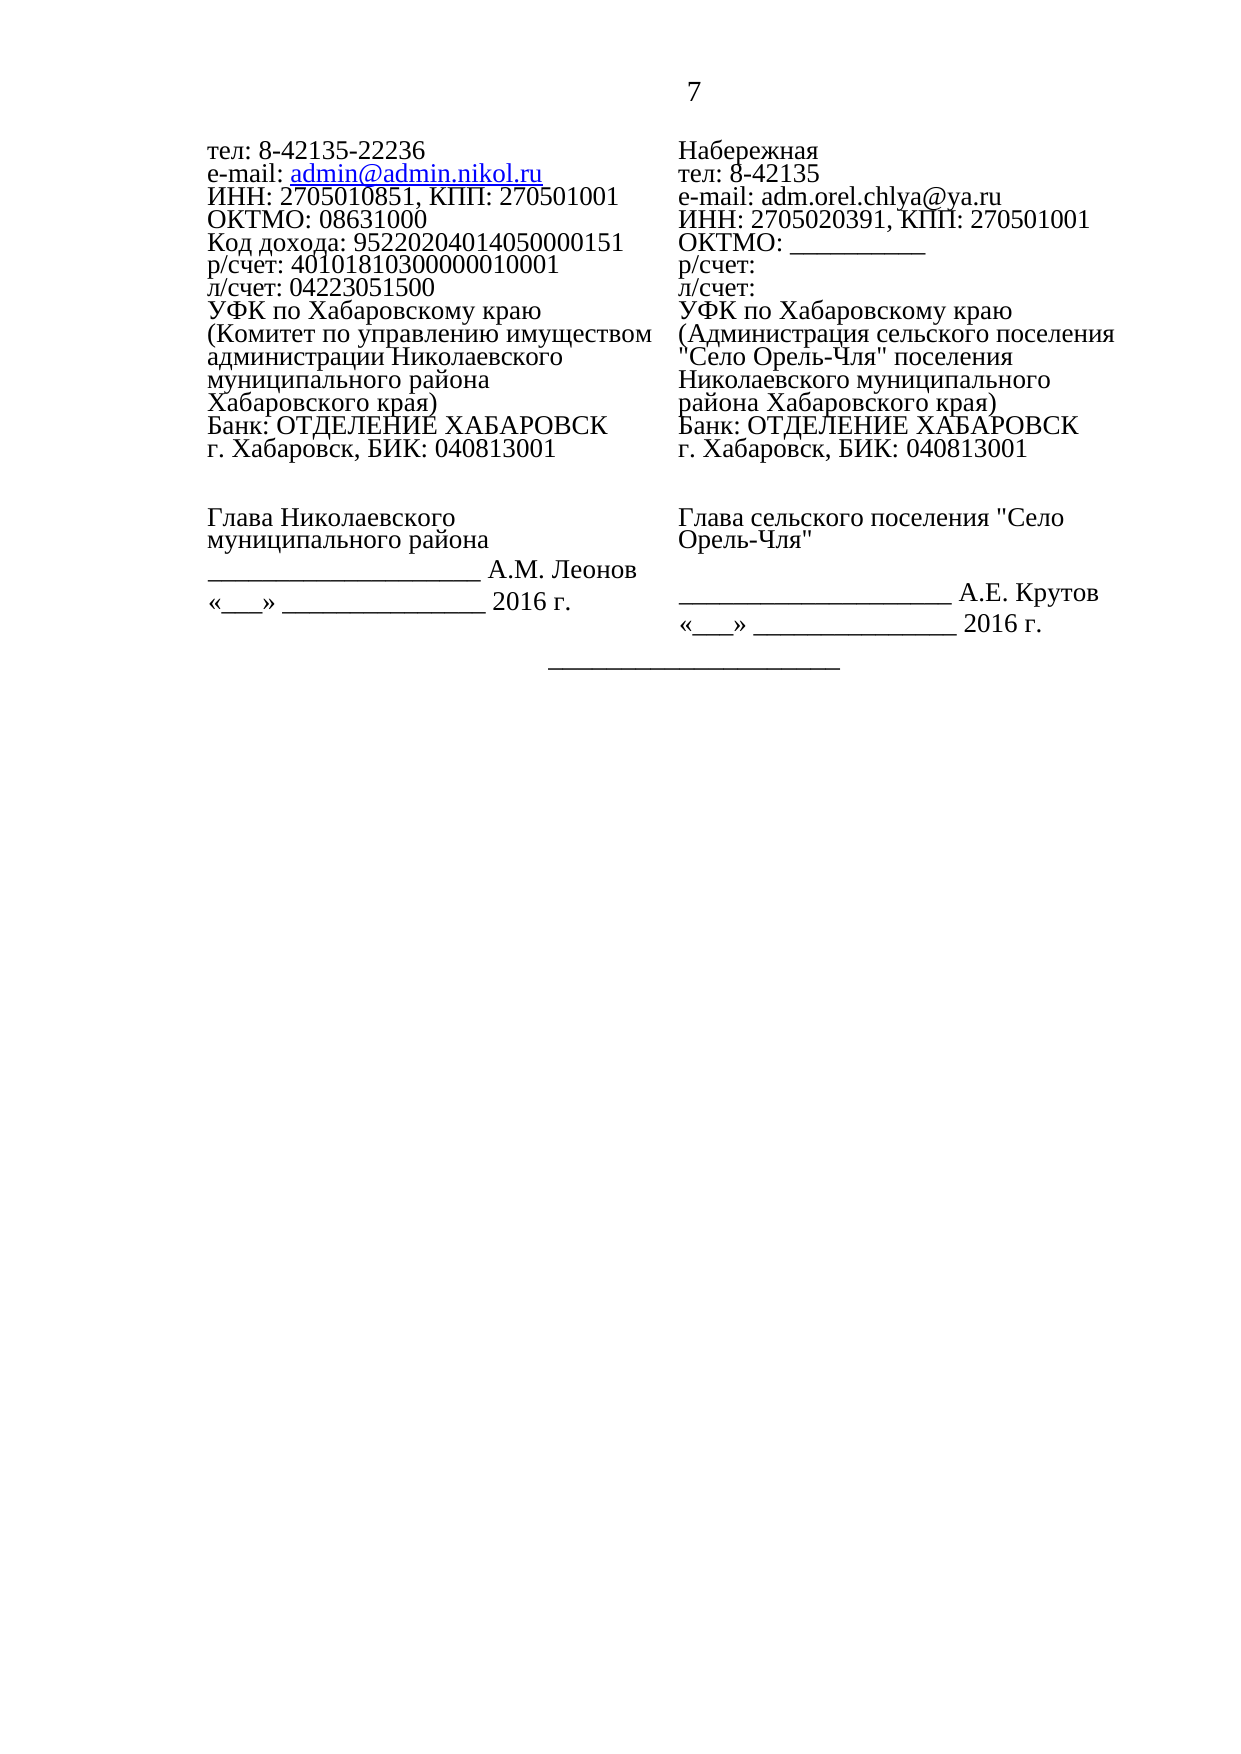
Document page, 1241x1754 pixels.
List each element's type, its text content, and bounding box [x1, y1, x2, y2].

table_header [667, 141, 1150, 639]
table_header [196, 141, 667, 639]
text ____________________ [207, 639, 1181, 672]
